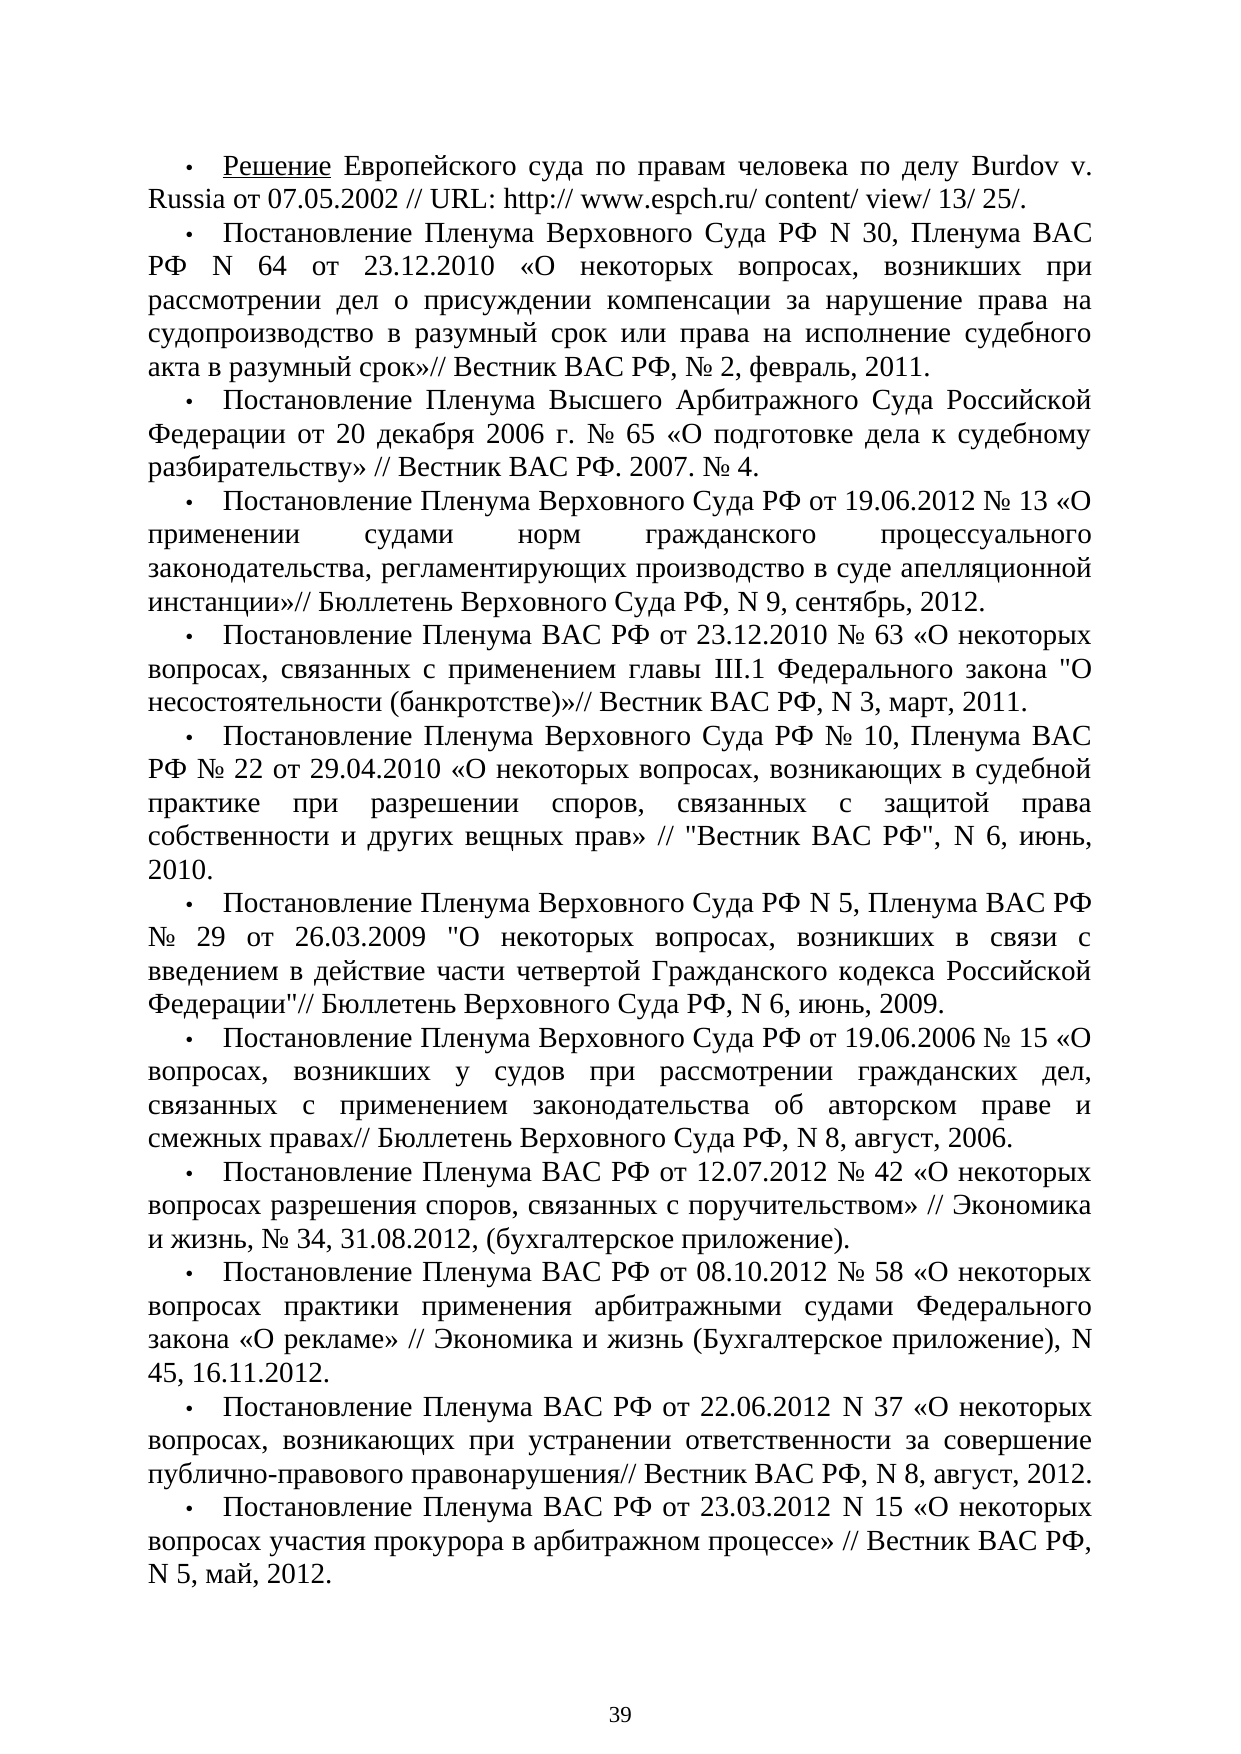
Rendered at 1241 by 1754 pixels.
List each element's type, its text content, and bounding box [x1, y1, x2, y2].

list Постановление Пленума ВАС РФ от 23.03.2012 N 15 «О некоторых вопросах участия прокурора в арбитражном процессе» // Вестник ВАС РФ, N 5, май, 2012. [148, 1489, 1092, 1590]
list Постановление Пленума Верховного Суда РФ от 19.06.2012 № 13 «О применении судами норм гражданского процессуального законодательства, регламентирующих производство в суде апелляционной инстанции»// Бюллетень Верховного Суда РФ, N 9, сентябрь, 2012. [148, 483, 1092, 617]
list Постановление Пленума Верховного Суда РФ № 10, Пленума ВАС РФ № 22 от 29.04.2010 «О некоторых вопросах, возникающих в судебной практике при разрешении споров, связанных с защитой права собственности и других вещных прав» // "Вестник ВАС РФ", N 6, июнь, 2010. [148, 718, 1092, 886]
list Постановление Пленума Верховного Суда РФ N 5, Пленума ВАС РФ № 29 от 26.03.2009 "О некоторых вопросах, возникших в связи с введением в действие части четвертой Гражданского кодекса Российской Федерации"// Бюллетень Верховного Суда РФ, N 6, июнь, 2009. [148, 886, 1092, 1020]
list Постановление Пленума ВАС РФ от 08.10.2012 № 58 «О некоторых вопросах практики применения арбитражными судами Федерального закона «О рекламе» // Экономика и жизнь (Бухгалтерское приложение), N 45, 16.11.2012. [148, 1254, 1092, 1389]
list Постановление Пленума ВАС РФ от 22.06.2012 N 37 «О некоторых вопросах, возникающих при устранении ответственности за совершение публично-правового правонарушения// Вестник ВАС РФ, N 8, август, 2012. [148, 1389, 1092, 1489]
list Постановление Пленума ВАС РФ от 23.12.2010 № 63 «О некоторых вопросах, связанных с применением главы III.1 Федерального закона "О несостоятельности (банкротстве)»// Вестник ВАС РФ, N 3, март, 2011. [148, 617, 1092, 718]
list Постановление Пленума Верховного Суда РФ N 30, Пленума ВАС РФ N 64 от 23.12.2010 «О некоторых вопросах, возникших при рассмотрении дел о присуждении компенсации за нарушение права на судопроизводство в разумный срок или права на исполнение судебного акта в разумный срок»// Вестник ВАС РФ, № 2, февраль, 2011. [148, 215, 1092, 382]
list Решение Европейского суда по правам человека по делу Burdov v. Russia от 07.05.2002 // URL: http:// www.espch.ru/ content/ view/ 13/ 25/. [148, 148, 1092, 215]
list Постановление Пленума ВАС РФ от 12.07.2012 № 42 «О некоторых вопросах разрешения споров, связанных с поручительством» // Экономика и жизнь, № 34, 31.08.2012, (бухгалтерское приложение). [148, 1154, 1092, 1254]
list Постановление Пленума Высшего Арбитражного Суда Российской Федерации от 20 декабря 2006 г. № 65 «О подготовке дела к судебному разбирательству» // Вестник ВАС РФ. 2007. № 4. [148, 382, 1092, 483]
list Постановление Пленума Верховного Суда РФ от 19.06.2006 № 15 «О вопросах, возникших у судов при рассмотрении гражданских дел, связанных с применением законодательства об авторском праве и смежных правах// Бюллетень Верховного Суда РФ, N 8, август, 2006. [148, 1020, 1092, 1154]
